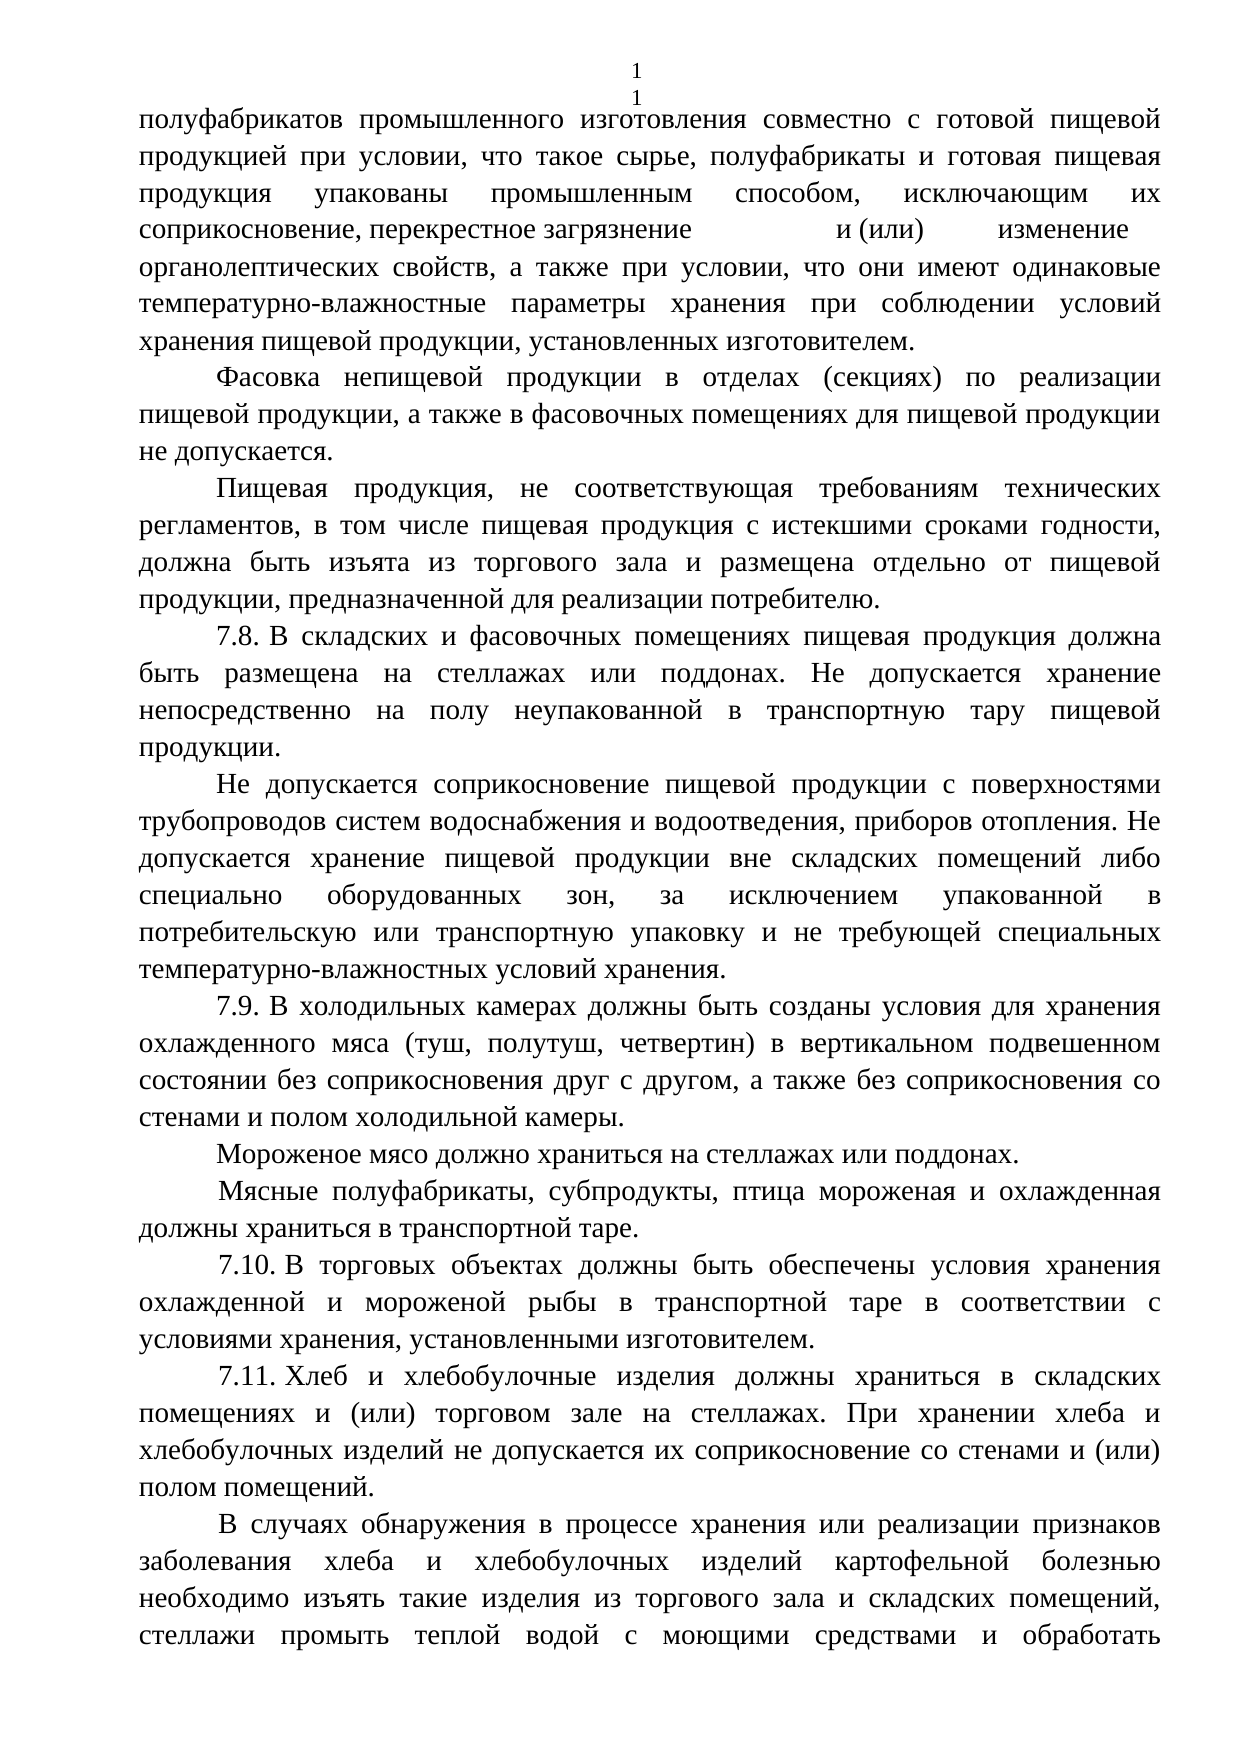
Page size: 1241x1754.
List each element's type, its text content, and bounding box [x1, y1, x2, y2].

text Мороженое мясо должно храниться на стеллажах или поддонах. [139, 1134, 1162, 1171]
text органолептических свойств, а также при условии, что они имеют одинаковые температурно-влажностные параметры хранения при соблюдении условий хранения пищевой продукции, установленных изготовителем. [139, 246, 1162, 357]
list В торговых объектах должны быть обеспечены условия хранения охлажденной и мороженой рыбы в транспортной таре в соответствии с условиями хранения, установленными изготовителем. [139, 1245, 1162, 1356]
text Не допускается соприкосновение пищевой продукции с поверхностями трубопроводов систем водоснабжения и водоотведения, приборов отопления. Не допускается хранение пищевой продукции вне складских помещений либо специально оборудованных зон, за исключением упакованной в потребительскую или транспортную упаковку и не требующей специальных температурно-влажностных условий хранения. [139, 764, 1162, 986]
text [139, 1504, 1162, 1652]
text полуфабрикатов промышленного изготовления совместно с готовой пищевой продукцией при условии, что такое сырье, полуфабрикаты и готовая пищевая продукция упакованы промышленным способом, исключающим их соприкосновение, перекрестное загрязнение и (или) изменение [139, 98, 1162, 246]
text Мясные полуфабрикаты, субпродукты, птица мороженая и охлажденная должны храниться в транспортной таре. [139, 1171, 1162, 1245]
list В складских и фасовочных помещениях пищевая продукция должна быть размещена на стеллажах или поддонах. Не допускается хранение непосредственно на полу неупакованной в транспортную тару пищевой продукции. [139, 616, 1162, 764]
text Фасовка непищевой продукции в отделах (секциях) по реализации пищевой продукции, а также в фасовочных помещениях для пищевой продукции не допускается. [139, 357, 1162, 468]
text Пищевая продукция, не соответствующая требованиям технических регламентов, в том числе пищевая продукция с истекшими сроками годности, должна быть изъята из торгового зала и размещена отдельно от пищевой продукции, предназначенной для реализации потребителю. [139, 468, 1162, 616]
list Хлеб и хлебобулочные изделия должны храниться в складских помещениях и (или) торговом зале на стеллажах. При хранении хлеба и хлебобулочных изделий не допускается их соприкосновение со стенами и (или) полом помещений. [139, 1356, 1162, 1504]
list В холодильных камерах должны быть созданы условия для хранения охлажденного мяса (туш, полутуш, четвертин) в вертикальном подвешенном состоянии без соприкосновения друг с другом, а также без соприкосновения со стенами и полом холодильной камеры. [139, 986, 1162, 1134]
